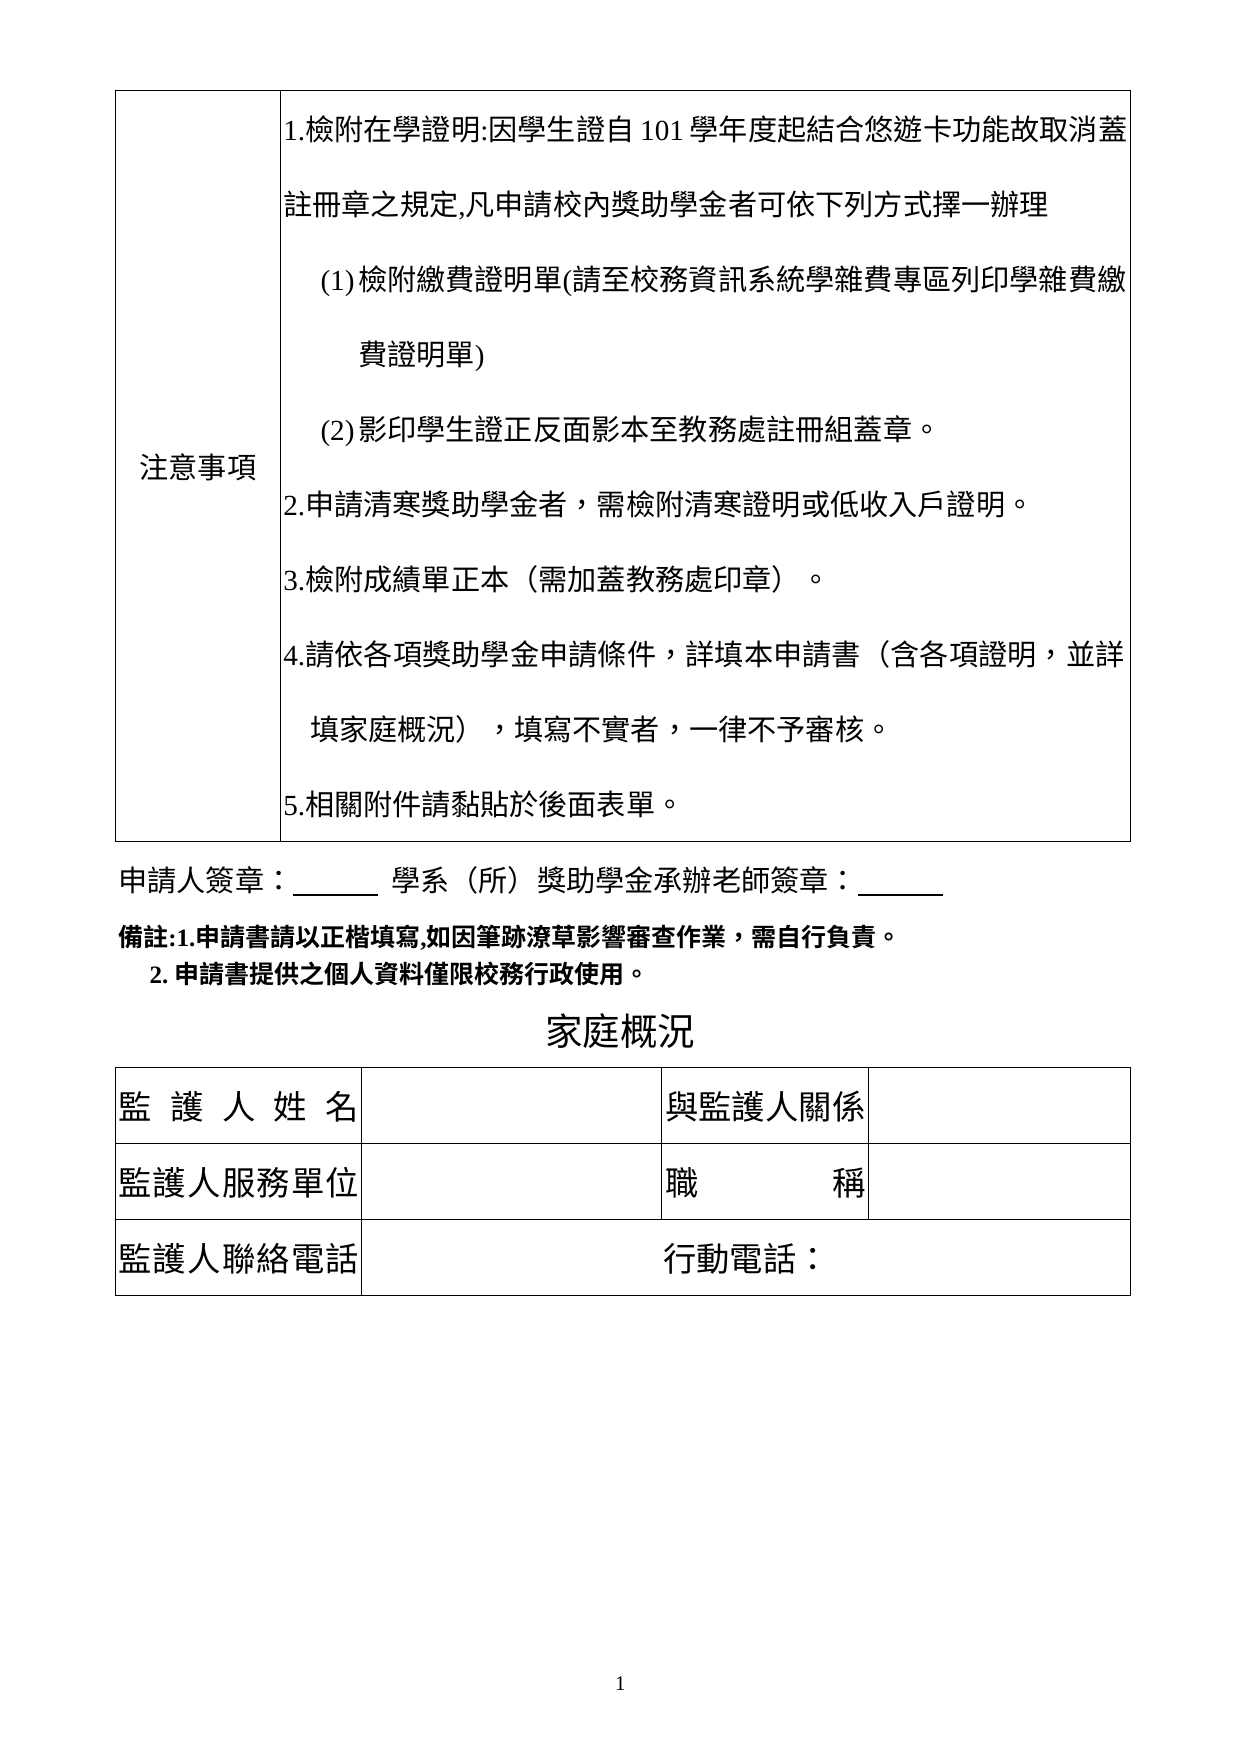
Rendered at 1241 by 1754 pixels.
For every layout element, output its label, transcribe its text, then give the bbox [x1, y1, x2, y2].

table_cell 1.檢附在學證明:因學生證自101學年度起結合悠遊卡功能故取消蓋註冊章之規定,凡申請校內獎助學金者可依下列方式擇一辦理 檢附繳費證明單(請至校務資訊系統學雜費專區列印學雜費繳費證明單) 影印學生證正反面影本至教務處註冊組蓋章。 2.申請清寒獎助學金者，需檢附清寒證明或低收入戶證明。 3.檢附成績單正本（需加蓋教務處印章）。 4.請依各項獎助學金申請條件，詳填本申請書（含各項證明，並詳填家庭概況），填寫不實者，一律不予審核。 5.相關附件請黏貼於後面表單。 [281, 91, 1130, 841]
table_cell 監護人服務單位 [116, 1144, 361, 1219]
text 家庭概況 [118, 992, 1122, 1067]
table_header [362, 1068, 661, 1143]
table_cell 行動電話： [362, 1220, 1130, 1295]
table_cell 監護人聯絡電話 [116, 1220, 361, 1295]
table_cell [869, 1144, 1130, 1219]
text 2. 申請書提供之個人資料僅限校務行政使用。 [118, 954, 1122, 992]
text 申請人簽章： 學系（所）獎助學金承辦老師簽章： [118, 842, 1122, 917]
table_header 監護人姓名 [116, 1068, 361, 1143]
table_header 與監護人關係 [662, 1068, 868, 1143]
text 備註:1.申請書請以正楷填寫,如因筆跡潦草影響審查作業，需自行負責。 [118, 917, 1122, 954]
table_cell 注意事項 [116, 91, 280, 841]
table_header [869, 1068, 1130, 1143]
table_cell [362, 1144, 661, 1219]
table_cell 職稱 [662, 1144, 868, 1219]
